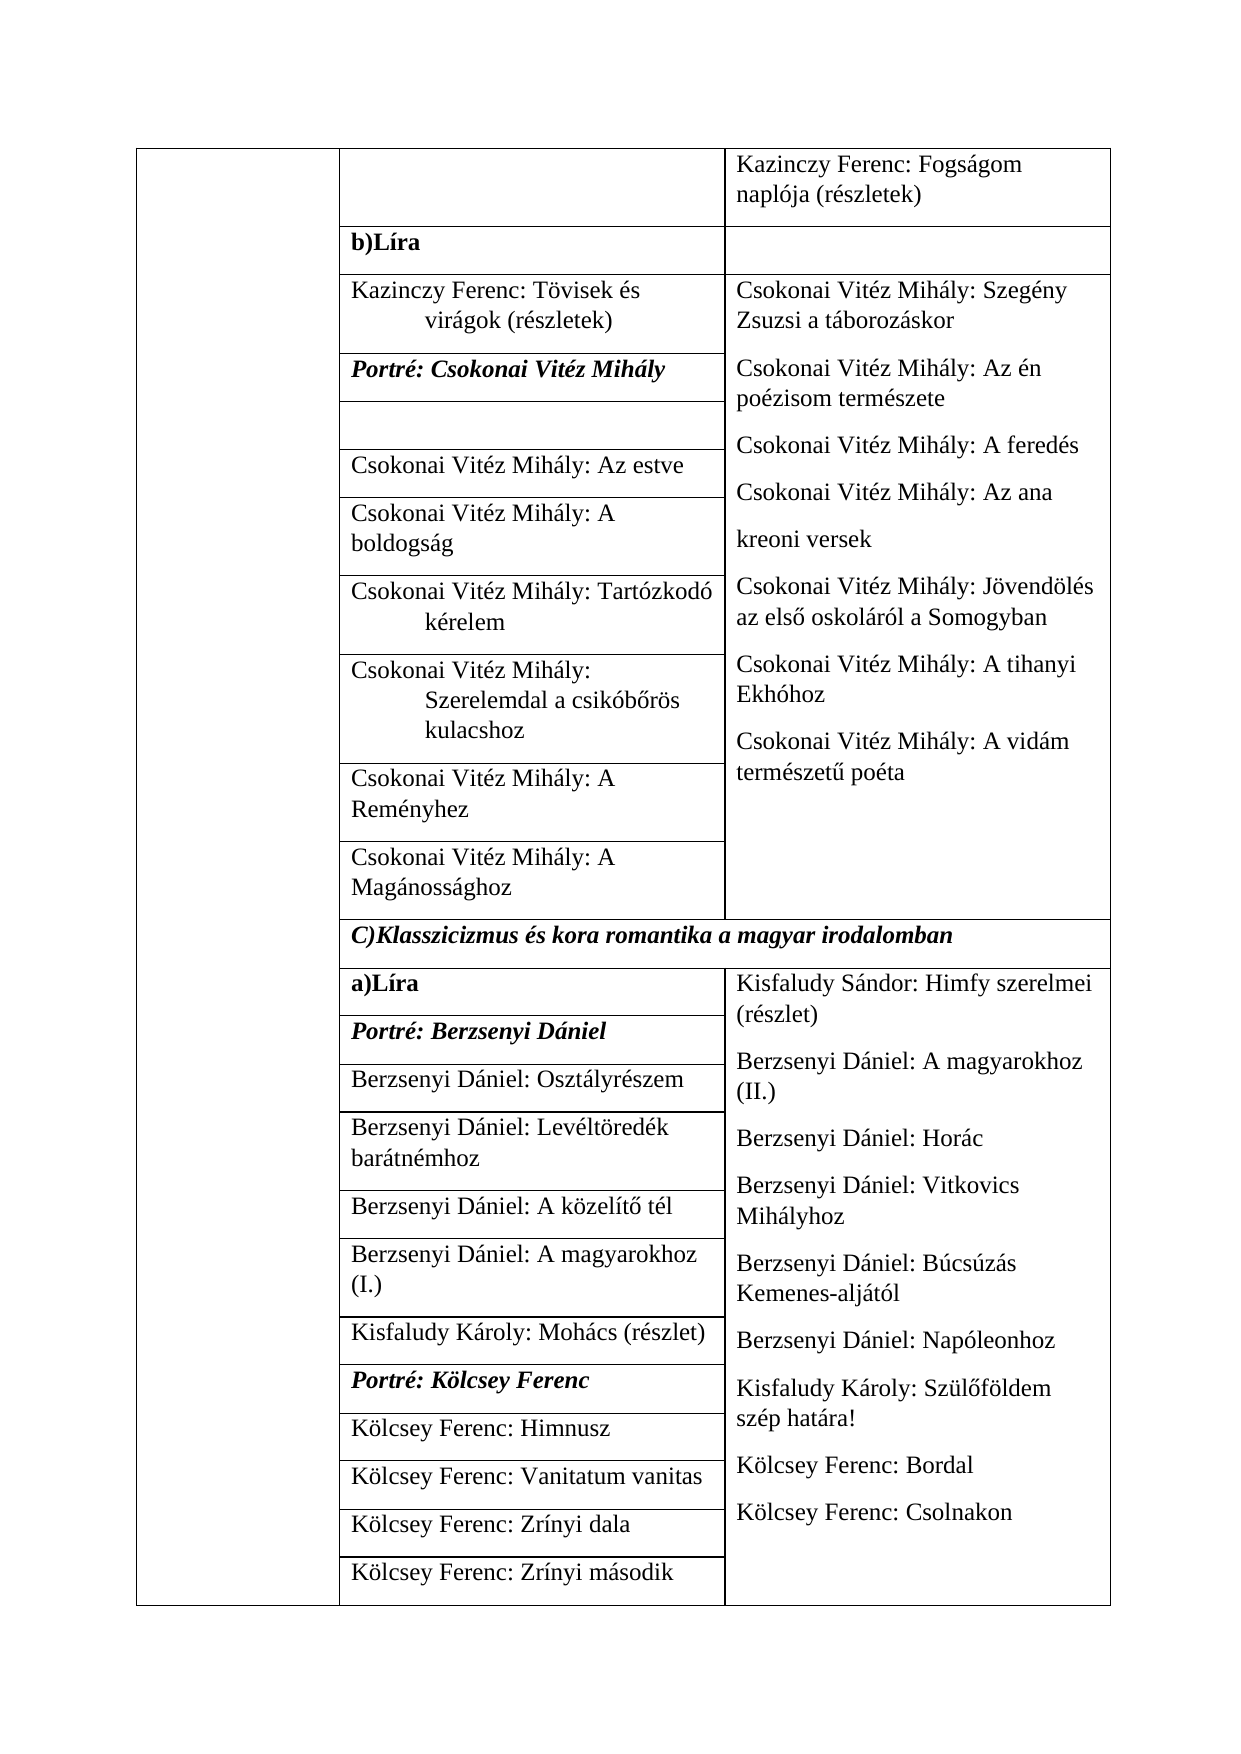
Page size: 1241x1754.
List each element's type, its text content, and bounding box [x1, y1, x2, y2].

table_cell [340, 402, 724, 449]
table_cell b)Líra [340, 227, 724, 274]
table_cell Berzsenyi Dániel: A közelítő tél [340, 1191, 724, 1238]
table_cell Csokonai Vitéz Mihály: Az estve [340, 450, 724, 497]
table_cell Kölcsey Ferenc: Himnusz [340, 1414, 724, 1460]
table_cell Berzsenyi Dániel: Levéltöredék barátnémhoz [340, 1113, 724, 1190]
table_cell Portré: Berzsenyi Dániel [340, 1016, 724, 1063]
table_cell Csokonai Vitéz Mihály: A Reményhez [340, 764, 724, 841]
table_cell a)Líra [340, 969, 724, 1015]
table_cell Kisfaludy Sándor: Himfy szerelmei (részlet) Berzsenyi Dániel: A magyarokhoz (II.) Berzsenyi Dániel: Horác Berzsenyi Dániel: Vitkovics Mihályhoz Berzsenyi Dániel: Búcsúzás Kemenes-aljától Berzsenyi Dániel: Napóleonhoz Kisfaludy Károly: Szülőföldem szép határa! Kölcsey Ferenc: Bordal Kölcsey Ferenc: Csolnakon [726, 969, 1110, 1604]
table_cell Csokonai Vitéz Mihály: A Magánossághoz [340, 842, 724, 919]
table_cell Portré: Csokonai Vitéz Mihály [340, 354, 724, 401]
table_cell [340, 149, 724, 226]
table_cell Berzsenyi Dániel: Osztályrészem [340, 1065, 724, 1111]
table_cell Csokonai Vitéz Mihály: Tartózkodó kérelem [340, 576, 724, 654]
table_cell Csokonai Vitéz Mihály: Szerelemdal a csikóbőrös kulacshoz [340, 655, 724, 762]
table_cell Csokonai Vitéz Mihály: Szegény Zsuzsi a táborozáskor Csokonai Vitéz Mihály: Az én poézisom természete Csokonai Vitéz Mihály: A feredés Csokonai Vitéz Mihály: Az ana kreoni versek Csokonai Vitéz Mihály: Jövendölés az első oskoláról a Somogyban Csokonai Vitéz Mihály: A tihanyi Ekhóhoz Csokonai Vitéz Mihály: A vidám természetű poéta [726, 275, 1110, 919]
table_cell C)Klasszicizmus és kora romantika a magyar irodalomban [340, 920, 1110, 967]
table_cell Kölcsey Ferenc: Vanitatum vanitas [340, 1461, 724, 1508]
table_cell Kazinczy Ferenc: Tövisek és virágok (részletek) [340, 275, 724, 353]
table_cell Csokonai Vitéz Mihály: A boldogság [340, 498, 724, 575]
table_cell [340, 1558, 724, 1604]
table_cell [726, 149, 1110, 226]
table_cell Kisfaludy Károly: Mohács (részlet) [340, 1318, 724, 1364]
table_cell Kölcsey Ferenc: Zrínyi dala [340, 1510, 724, 1556]
table_cell Berzsenyi Dániel: A magyarokhoz (I.) [340, 1239, 724, 1316]
table_cell Portré: Kölcsey Ferenc [340, 1365, 724, 1412]
table_cell [726, 227, 1110, 274]
